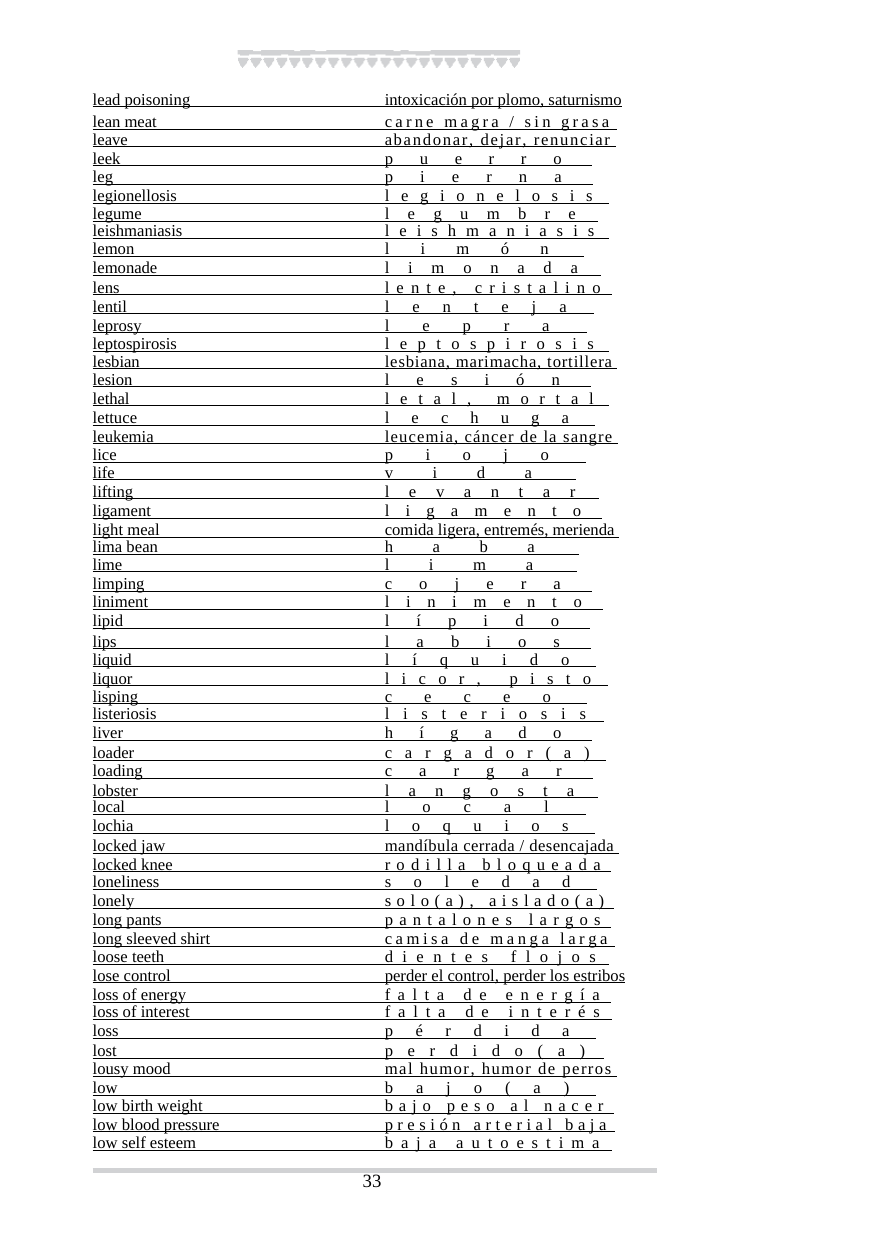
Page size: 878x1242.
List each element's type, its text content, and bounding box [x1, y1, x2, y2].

text leave abandonar, dejar, renunciar [92, 131, 663, 149]
text leptospirosis leptospirosis [92, 335, 663, 353]
text long pants pantalones largos [92, 911, 663, 929]
text lethal letal, mortal [92, 389, 663, 408]
text lens lente, cristalino [92, 277, 663, 297]
text ligament ligamento [92, 502, 663, 520]
text low blood pressure presión arterial baja [92, 1116, 663, 1134]
text lime lima [92, 556, 663, 574]
text lifting levantar [92, 482, 663, 501]
text lice piojo [92, 446, 663, 464]
text lose control perder el control, perder los estribos [92, 967, 663, 985]
text low self esteem baja autoestima [92, 1134, 663, 1153]
text locked knee rodilla bloqueada [92, 855, 663, 874]
text lemon limón [92, 240, 663, 258]
text loading cargar [92, 762, 663, 781]
text locked jaw mandíbula cerrada / desencajada [92, 836, 663, 855]
text liquid líquido [92, 651, 663, 669]
text legionellosis legionelosis [92, 186, 663, 205]
text lousy mood mal humor, humor de perros [92, 1060, 663, 1078]
text lipid lípido [92, 611, 663, 630]
text lentil lenteja [92, 297, 663, 316]
text lesbian lesbiana, marimacha, tortillera [92, 353, 663, 371]
text long sleeved shirt camisa de manga larga [92, 929, 663, 948]
text loader cargador(a) [92, 743, 663, 762]
text loss of energy falta de energía [92, 985, 663, 1004]
text lochia loquios [92, 816, 663, 835]
text lonely solo(a), aislado(a) [92, 891, 663, 910]
text life vida [92, 464, 663, 482]
text loneliness soledad [92, 874, 663, 891]
text local local [92, 800, 663, 816]
text lemonade limonada [92, 258, 663, 277]
text lima bean haba [92, 539, 663, 556]
text light meal comida ligera, entremés, merienda [92, 520, 663, 539]
text listeriosis listeriosis [92, 706, 663, 723]
text lost perdido(a) [92, 1041, 663, 1060]
text 33 [362, 1153, 663, 1191]
text loss of interest falta de interés [92, 1004, 663, 1021]
text leek puerro [92, 149, 663, 168]
picture [237, 50, 521, 68]
text loss pérdida [92, 1021, 663, 1040]
text limping cojera [92, 574, 663, 593]
text leprosy lepra [92, 316, 663, 335]
text lead poisoning intoxicación por plomo, saturnismo [92, 89, 663, 109]
text liniment linimento [92, 594, 663, 611]
text leukemia leucemia, cáncer de la sangre [92, 427, 663, 446]
text lips labios [92, 631, 663, 651]
text loose teeth dientes flojos [92, 948, 663, 967]
text legume legumbre [92, 205, 663, 223]
text liver hígado [92, 723, 663, 742]
text liquor licor, pisto [92, 669, 663, 688]
text low birth weight bajo peso al nacer [92, 1097, 663, 1116]
text lisping ceceo [92, 688, 663, 706]
text leishmaniasis leishmaniasis [92, 223, 663, 240]
text leg pierna [92, 168, 663, 186]
text lettuce lechuga [92, 408, 663, 427]
text lesion lesión [92, 371, 663, 389]
text low bajo(a) [92, 1078, 663, 1097]
text lobster langosta [92, 781, 663, 800]
text lean meat carne magra / sin grasa [92, 112, 663, 131]
